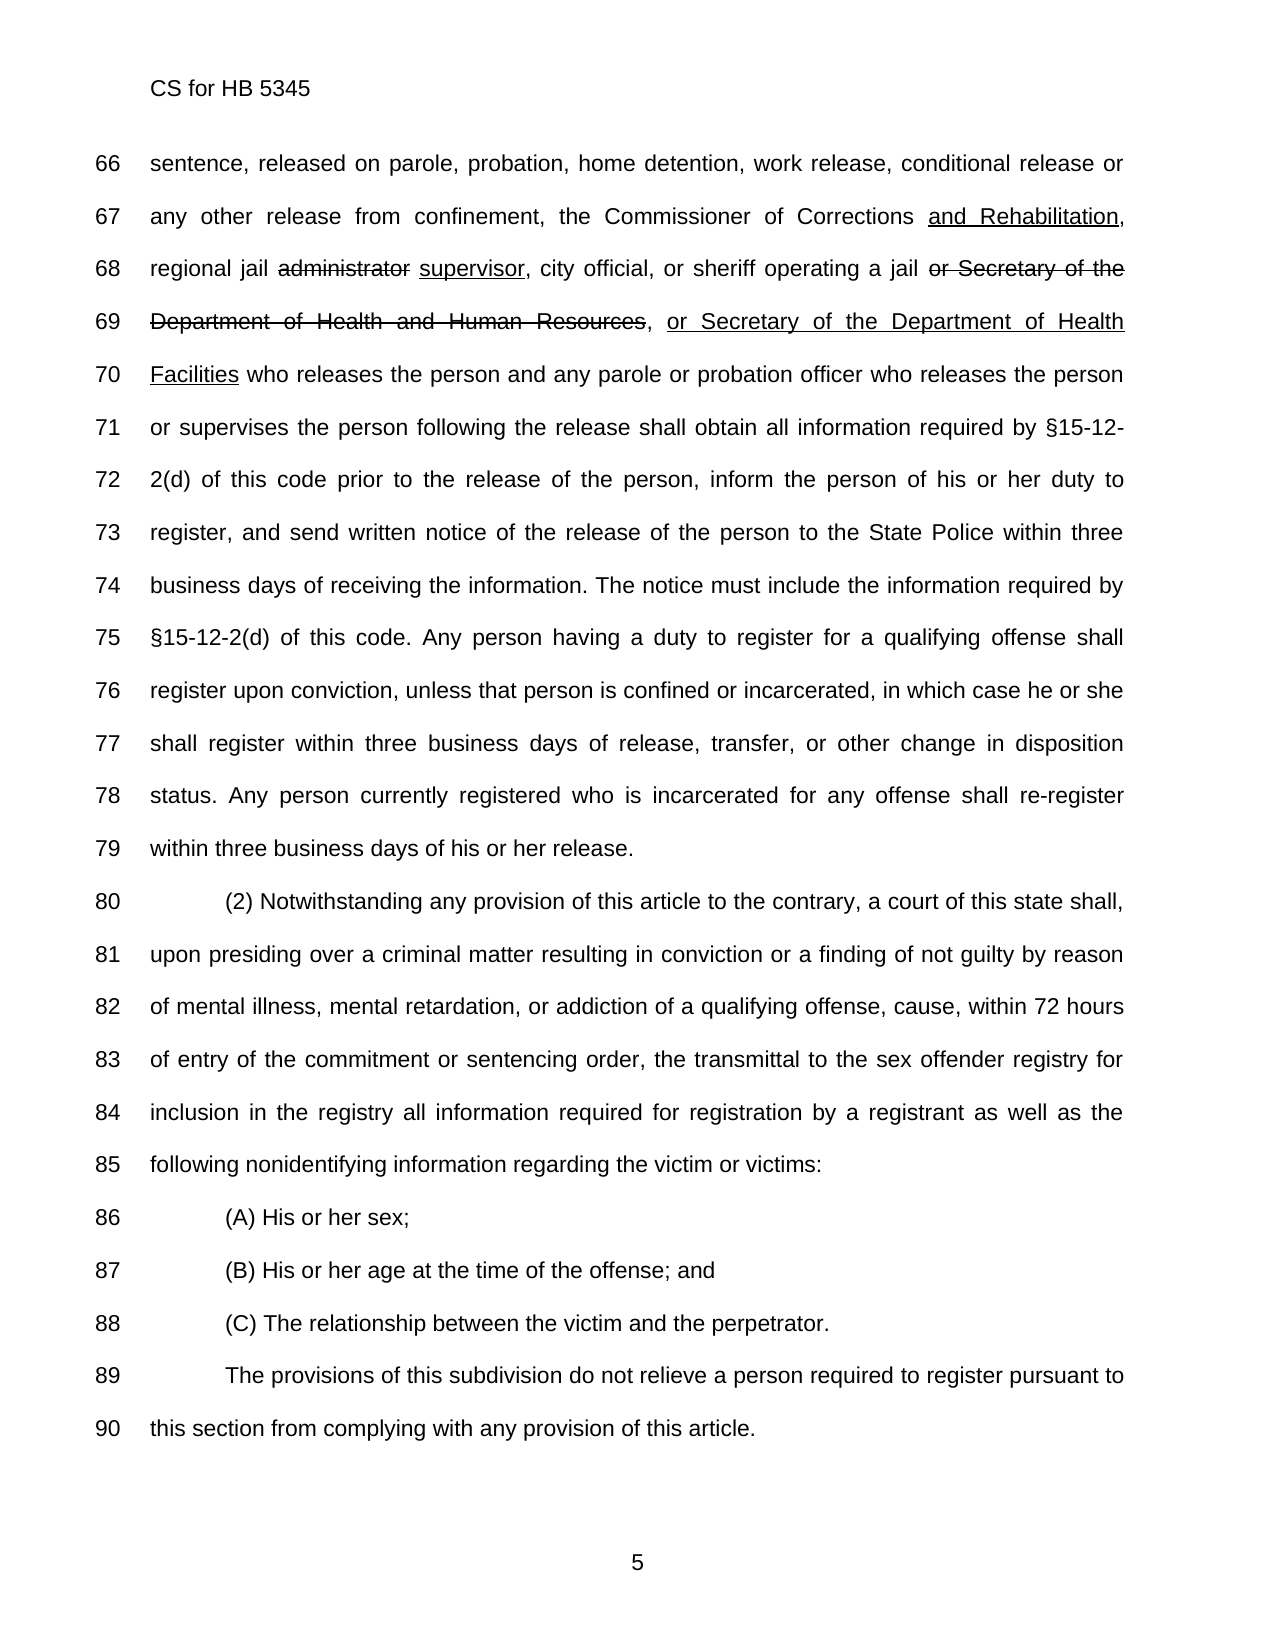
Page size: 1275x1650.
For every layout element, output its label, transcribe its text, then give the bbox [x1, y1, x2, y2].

text The provisions of this subdivision do not relieve a person required to register pursuant to this section from complying with any provision of this article. [150, 1362, 1125, 1441]
text (2) Notwithstanding any provision of this article to the contrary, a court of this state shall, upon presiding over a criminal matter resulting in conviction or a finding of not guilty by reason of mental illness, mental retardation, or addiction of a qualifying offense, cause, within 72 hours of entry of the commitment or sentencing order, the transmittal to the sex offender registry for inclusion in the registry all information required for registration by a registrant as well as the following nonidentifying information regarding the victim or victims: [150, 888, 1125, 1178]
text (C) The relationship between the victim and the perpetrator. [150, 1309, 1125, 1336]
text (A) His or her sex; [150, 1204, 1125, 1231]
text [150, 150, 1125, 862]
text (B) His or her age at the time of the offense; and [150, 1257, 1125, 1283]
